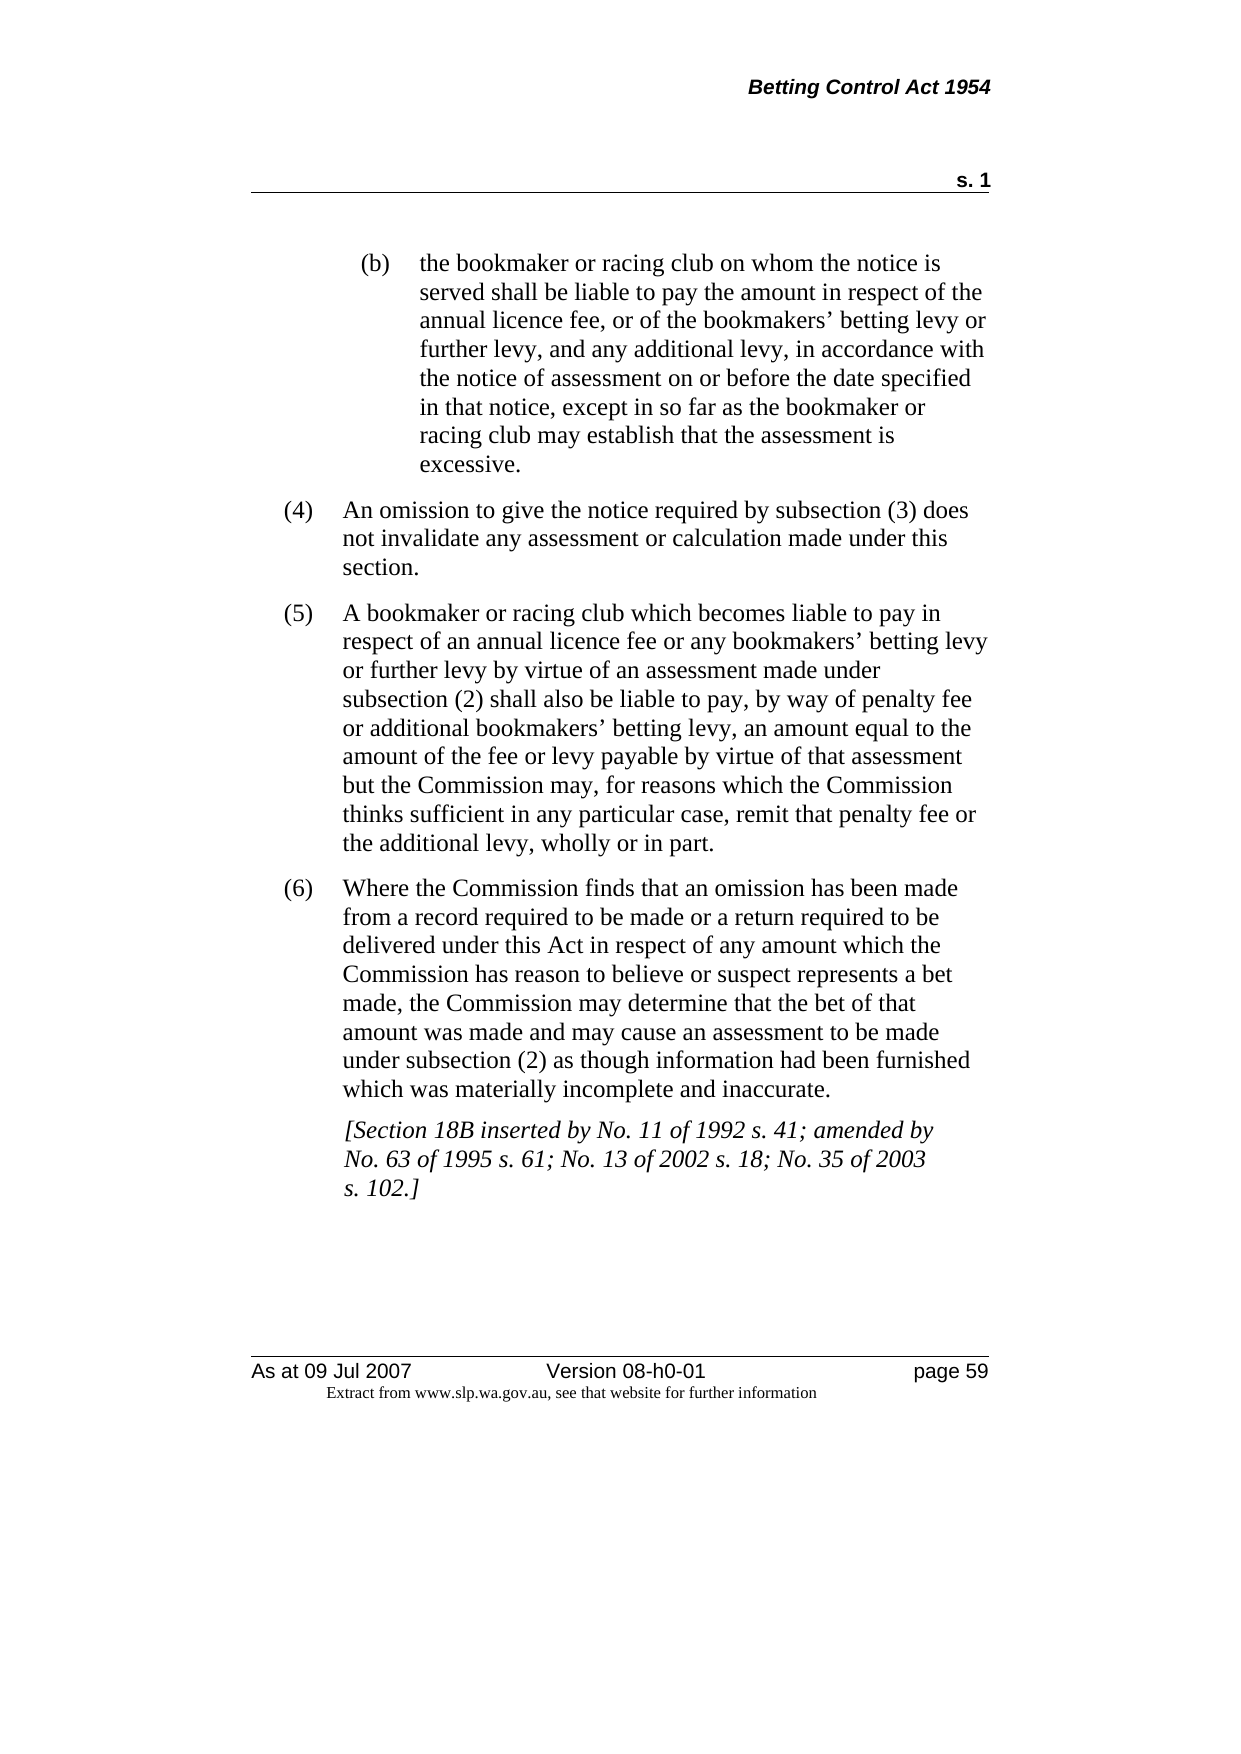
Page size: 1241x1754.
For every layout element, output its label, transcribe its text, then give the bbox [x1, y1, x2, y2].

text (5) A bookmaker or racing club which becomes liable to pay in respect of an annual licence fee or any bookmakers’ betting levy or further levy by virtue of an assessment made under subsection (2) shall also be liable to pay, by way of penalty fee or additional bookmakers’ betting levy, an amount equal to the amount of the fee or levy payable by virtue of that assessment but the Commission may, for reasons which the Commission thinks sufficient in any particular case, remit that penalty fee or the additional levy, wholly or in part. [251, 598, 989, 856]
text (b) the bookmaker or racing club on whom the notice is served shall be liable to pay the amount in respect of the annual licence fee, or of the bookmakers’ betting levy or further levy, and any additional levy, in accordance with the notice of assessment on or before the date specified in that notice, except in so far as the bookmaker or racing club may establish that the assessment is excessive. [251, 248, 989, 478]
text (4) An omission to give the notice required by subsection (3) does not invalidate any assessment or calculation made under this section. [251, 495, 989, 581]
text (6) Where the Commission finds that an omission has been made from a record required to be made or a return required to be delivered under this Act in respect of any amount which the Commission has reason to believe or suspect represents a bet made, the Commission may determine that the bet of that amount was made and may cause an assessment to be made under subsection (2) as though information had been furnished which was materially incomplete and inaccurate. [251, 873, 989, 1103]
text [Section 18B inserted by No. 11 of 1992 s. 41; amended by No. 63 of 1995 s. 61; No. 13 of 2002 s. 18; No. 35 of 2003 s. 102.] [251, 1116, 989, 1202]
